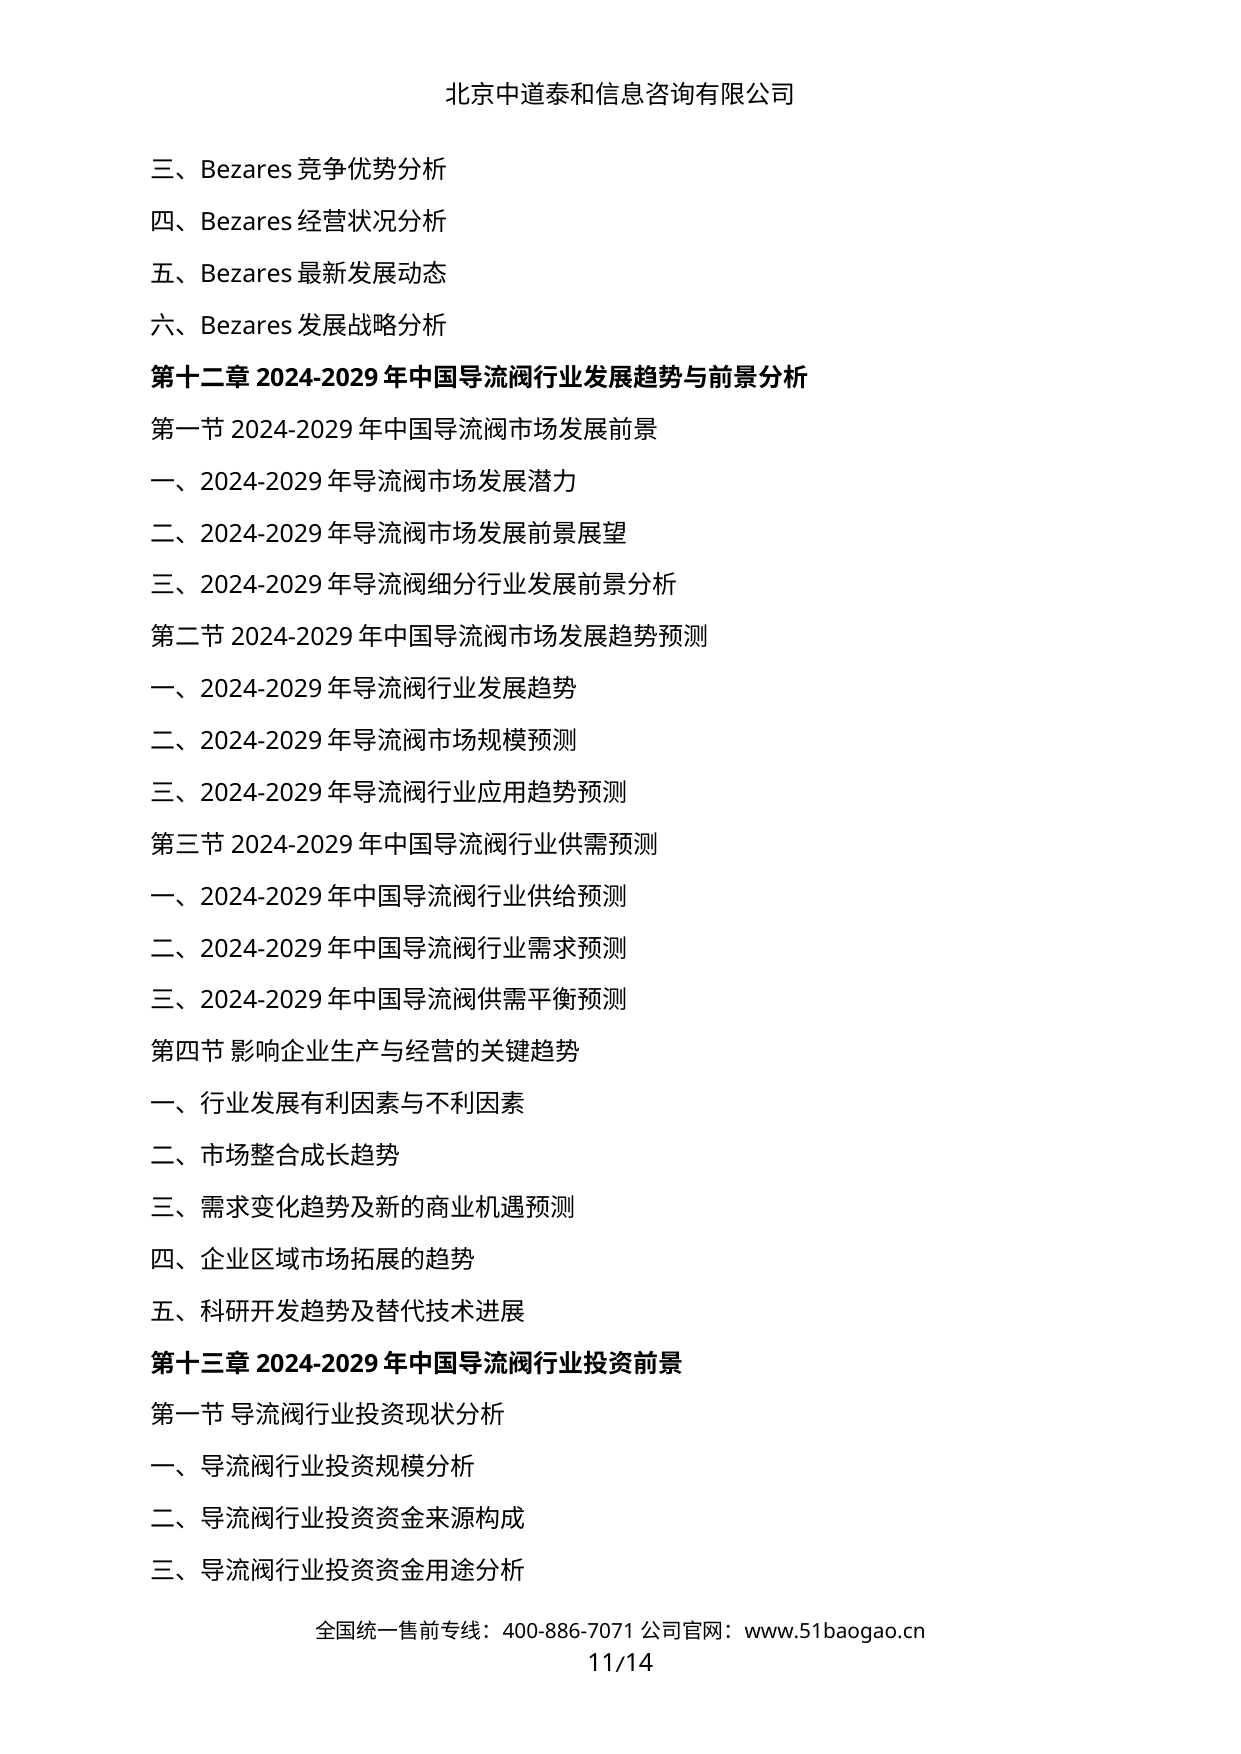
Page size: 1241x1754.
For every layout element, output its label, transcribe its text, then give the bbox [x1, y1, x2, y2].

text 第四节 影响企业生产与经营的关键趋势 [150, 1032, 1090, 1068]
text 一、导流阀行业投资规模分析 [150, 1447, 1090, 1483]
text 三、2024-2029年导流阀行业应用趋势预测 [150, 772, 1090, 809]
text 二、市场整合成长趋势 [150, 1136, 1090, 1172]
text 四、企业区域市场拓展的趋势 [150, 1239, 1090, 1276]
text 第一节 2024-2029年中国导流阀市场发展前景 [150, 409, 1090, 446]
text 二、导流阀行业投资资金来源构成 [150, 1499, 1090, 1535]
text 三、导流阀行业投资资金用途分析 [150, 1551, 1090, 1587]
text 一、2024-2029年导流阀市场发展潜力 [150, 461, 1090, 497]
text 三、2024-2029年导流阀细分行业发展前景分析 [150, 565, 1090, 601]
text 二、2024-2029年导流阀市场发展前景展望 [150, 513, 1090, 549]
text 二、2024-2029年导流阀市场规模预测 [150, 721, 1090, 757]
text 一、2024-2029年导流阀行业发展趋势 [150, 669, 1090, 705]
text 一、行业发展有利因素与不利因素 [150, 1084, 1090, 1120]
text 第十三章 2024-2029年中国导流阀行业投资前景 [150, 1343, 1090, 1379]
text 三、Bezares竞争优势分析 [150, 150, 1090, 186]
text 五、Bezares最新发展动态 [150, 254, 1090, 290]
text 六、Bezares发展战略分析 [150, 306, 1090, 342]
text 第三节 2024-2029年中国导流阀行业供需预测 [150, 824, 1090, 861]
text 三、需求变化趋势及新的商业机遇预测 [150, 1187, 1090, 1224]
text 二、2024-2029年中国导流阀行业需求预测 [150, 928, 1090, 964]
text 五、科研开发趋势及替代技术进展 [150, 1291, 1090, 1327]
text 四、Bezares经营状况分析 [150, 202, 1090, 238]
text 一、2024-2029年中国导流阀行业供给预测 [150, 876, 1090, 912]
text 第一节 导流阀行业投资现状分析 [150, 1395, 1090, 1431]
text 第二节 2024-2029年中国导流阀市场发展趋势预测 [150, 617, 1090, 653]
text 三、2024-2029年中国导流阀供需平衡预测 [150, 980, 1090, 1016]
text 第十二章 2024-2029年中国导流阀行业发展趋势与前景分析 [150, 357, 1090, 394]
